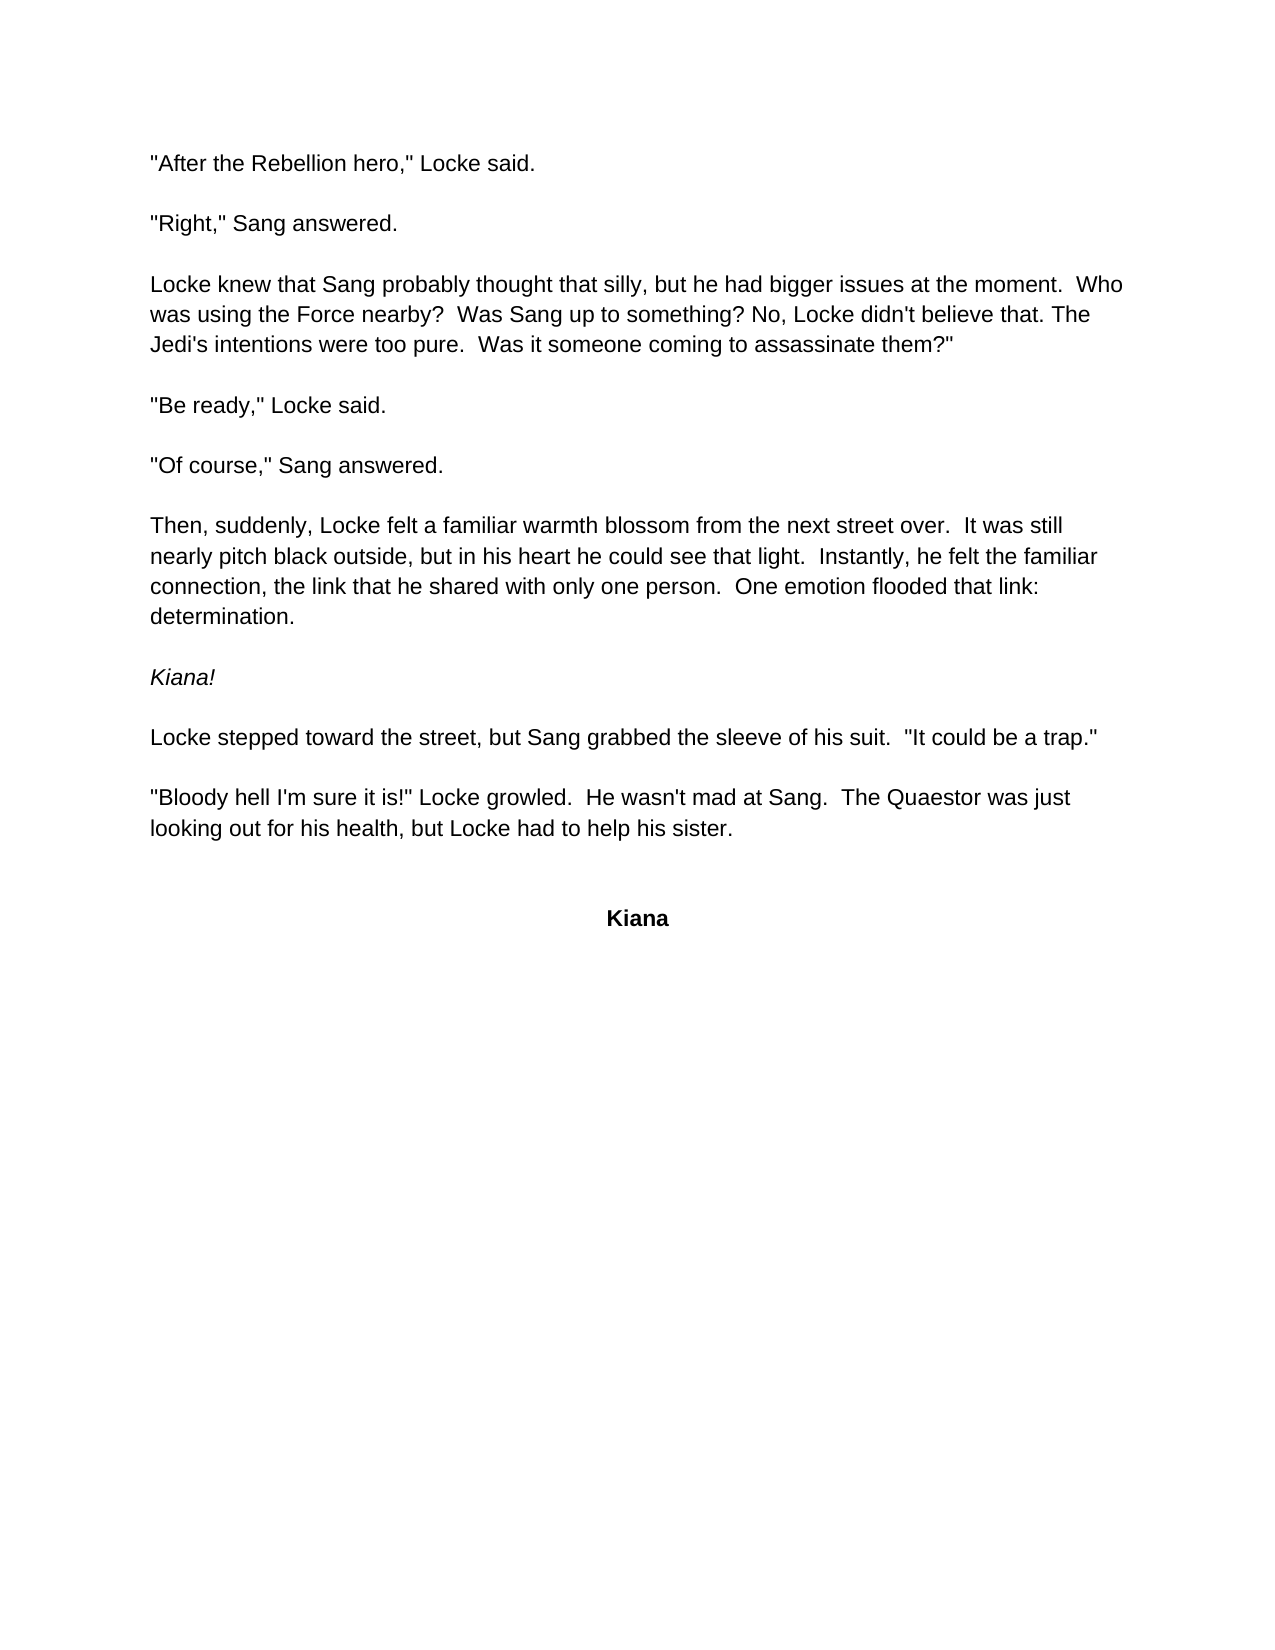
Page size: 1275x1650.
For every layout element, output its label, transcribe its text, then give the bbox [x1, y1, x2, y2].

text Kiana [150, 905, 1125, 932]
text Locke knew that Sang probably thought that silly, but he had bigger issues at the moment. Who was using the Force nearby? Was Sang up to something? No, Locke didn't believe that. The Jedi's intentions were too pure. Was it someone coming to assassinate them?" [150, 271, 1125, 358]
text "Be ready," Locke said. [150, 392, 1125, 418]
text "Bloody hell I'm sure it is!" Locke growled. He wasn't mad at Sang. The Quaestor was just looking out for his health, but Locke had to help his sister. [150, 784, 1125, 841]
text "Of course," Sang answered. [150, 452, 1125, 478]
text Then, suddenly, Locke felt a familiar warmth blossom from the next street over. It was still nearly pitch black outside, but in his heart he could see that light. Instantly, he felt the familiar connection, the link that he shared with only one person. One emotion flooded that link: determination. [150, 512, 1125, 629]
text "After the Rebellion hero," Locke said. [150, 150, 1125, 176]
text Locke stepped toward the street, but Sang grabbed the sleeve of his suit. "It could be a trap." [150, 724, 1125, 750]
text Kiana! [150, 663, 1125, 690]
text "Right," Sang answered. [150, 210, 1125, 237]
